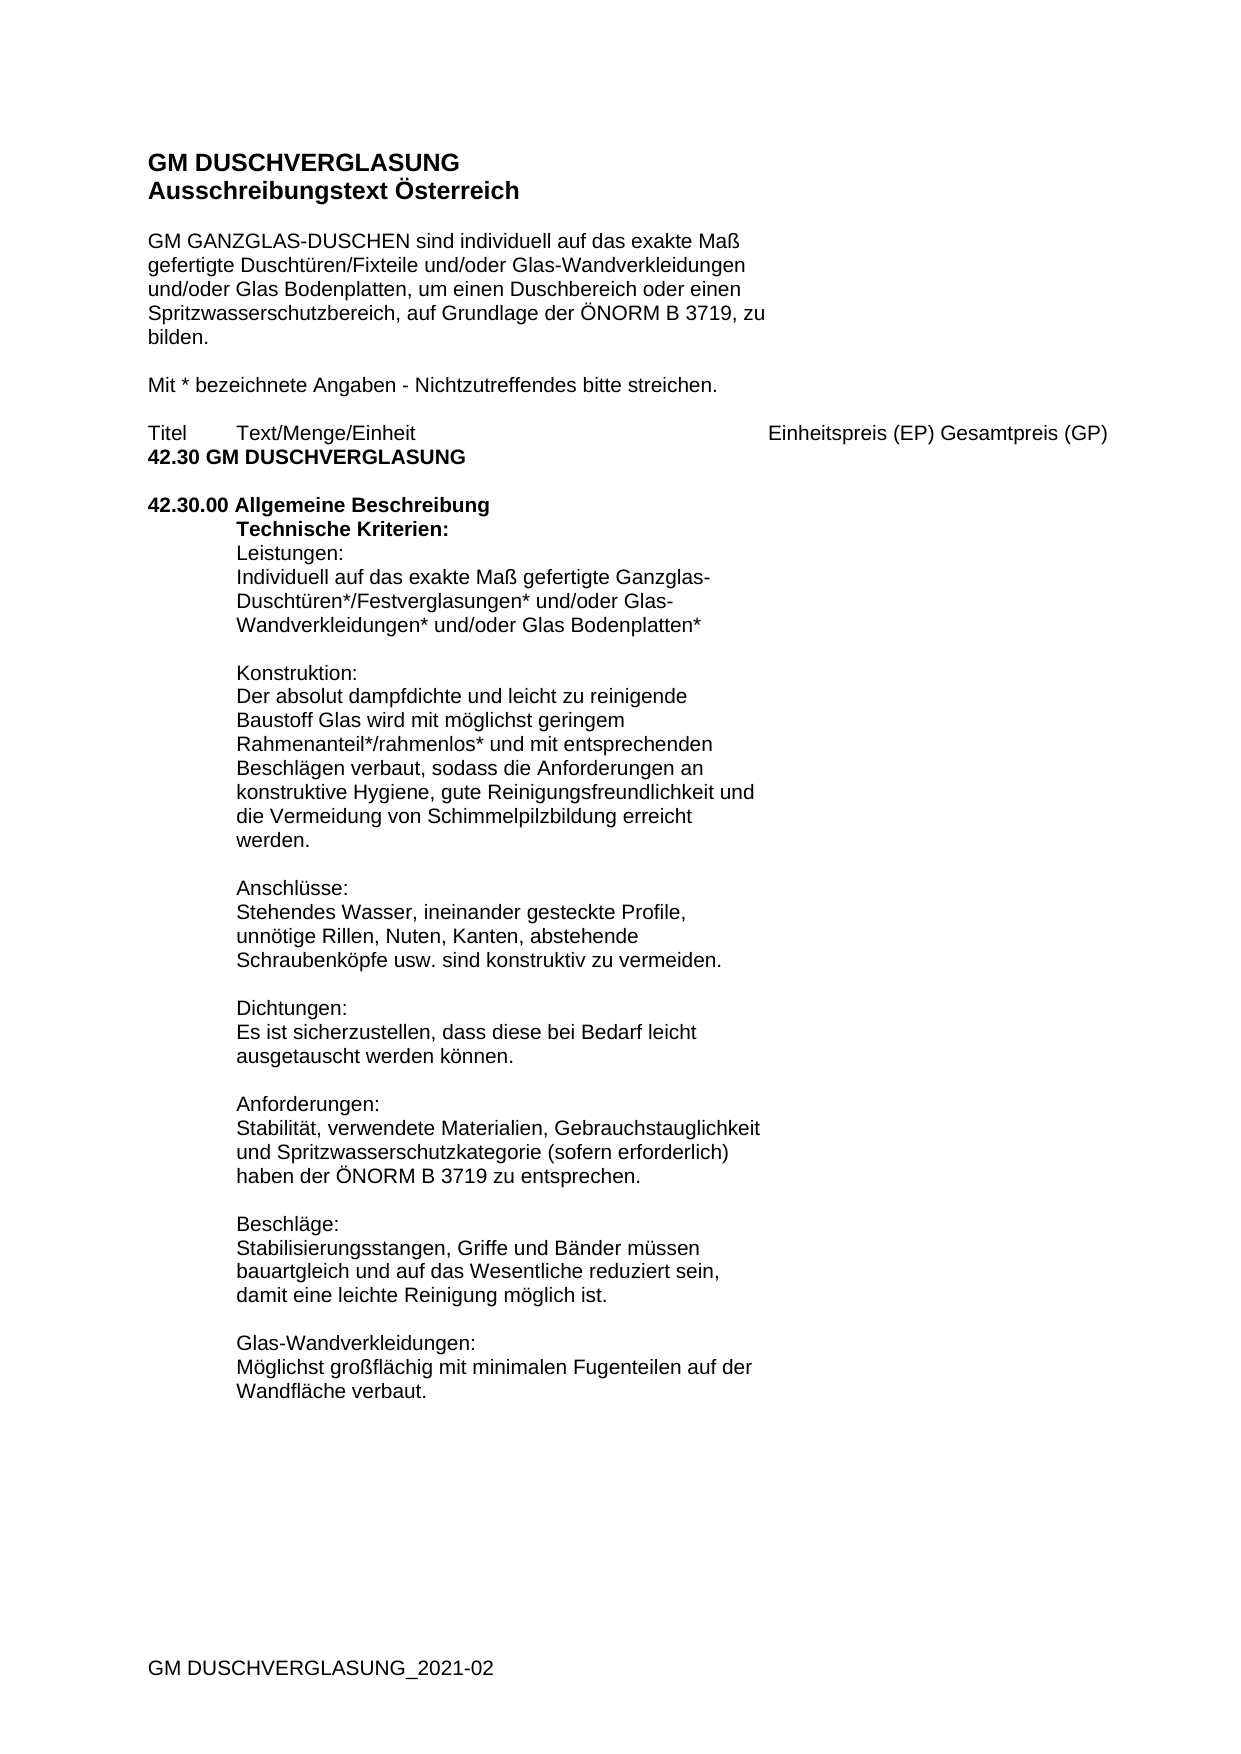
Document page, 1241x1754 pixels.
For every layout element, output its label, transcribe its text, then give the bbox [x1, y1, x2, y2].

text Individuell auf das exakte Maß gefertigte Ganzglas-Duschtüren*/Festverglasungen* und/oder Glas-Wandverkleidungen* und/oder Glas Bodenplatten* [236, 564, 768, 636]
text 42.30.00 Allgemeine Beschreibung [148, 493, 768, 517]
text Beschläge: [236, 1211, 768, 1235]
text Titel Text/Menge/Einheit Einheitspreis (EP) Gesamtpreis (GP) [148, 421, 1152, 445]
text Mit * bezeichnete Angaben - Nichtzutreffendes bitte streichen. [148, 373, 812, 397]
text Stabilität, verwendete Materialien, Gebrauchstauglichkeit und Spritzwasserschutzkategorie (sofern erforderlich) haben der ÖNORM B 3719 zu entsprechen. [236, 1116, 768, 1187]
text Stabilisierungsstangen, Griffe und Bänder müssen bauartgleich und auf das Wesentliche reduziert sein, damit eine leichte Reinigung möglich ist. [236, 1235, 768, 1307]
text Anforderungen: [236, 1092, 768, 1116]
text Leistungen: [236, 541, 768, 564]
text Ausschreibungstext Österreich [148, 176, 768, 205]
text Der absolut dampfdichte und leicht zu reinigende Baustoff Glas wird mit möglichst geringem Rahmenanteil*/rahmenlos* und mit entsprechenden Beschlägen verbaut, sodass die Anforderungen an konstruktive Hygiene, gute Reinigungsfreundlichkeit und die Vermeidung von Schimmelpilzbildung erreicht werden. [236, 684, 768, 852]
text Glas-Wandverkleidungen: [236, 1331, 768, 1355]
text Technische Kriterien: [236, 517, 768, 541]
text Dichtungen: [236, 996, 768, 1020]
text Möglichst großflächig mit minimalen Fugenteilen auf der Wandfläche verbaut. [236, 1355, 768, 1403]
text Stehendes Wasser, ineinander gesteckte Profile, unnötige Rillen, Nuten, Kanten, abstehende Schraubenköpfe usw. sind konstruktiv zu vermeiden. [236, 900, 768, 972]
text Konstruktion: [236, 660, 768, 684]
text GM DUSCHVERGLASUNG [148, 148, 768, 176]
text 42.30 GM DUSCHVERGLASUNG [148, 445, 812, 469]
text Anschlüsse: [236, 876, 768, 900]
text GM GANZGLAS-DUSCHEN sind individuell auf das exakte Maß gefertigte Duschtüren/Fixteile und/oder Glas-Wandverkleidungen und/oder Glas Bodenplatten, um einen Duschbereich oder einen Spritzwasserschutzbereich, auf Grundlage der ÖNORM B 3719, zu bilden. [148, 229, 768, 349]
text Es ist sicherzustellen, dass diese bei Bedarf leicht ausgetauscht werden können. [236, 1020, 768, 1068]
